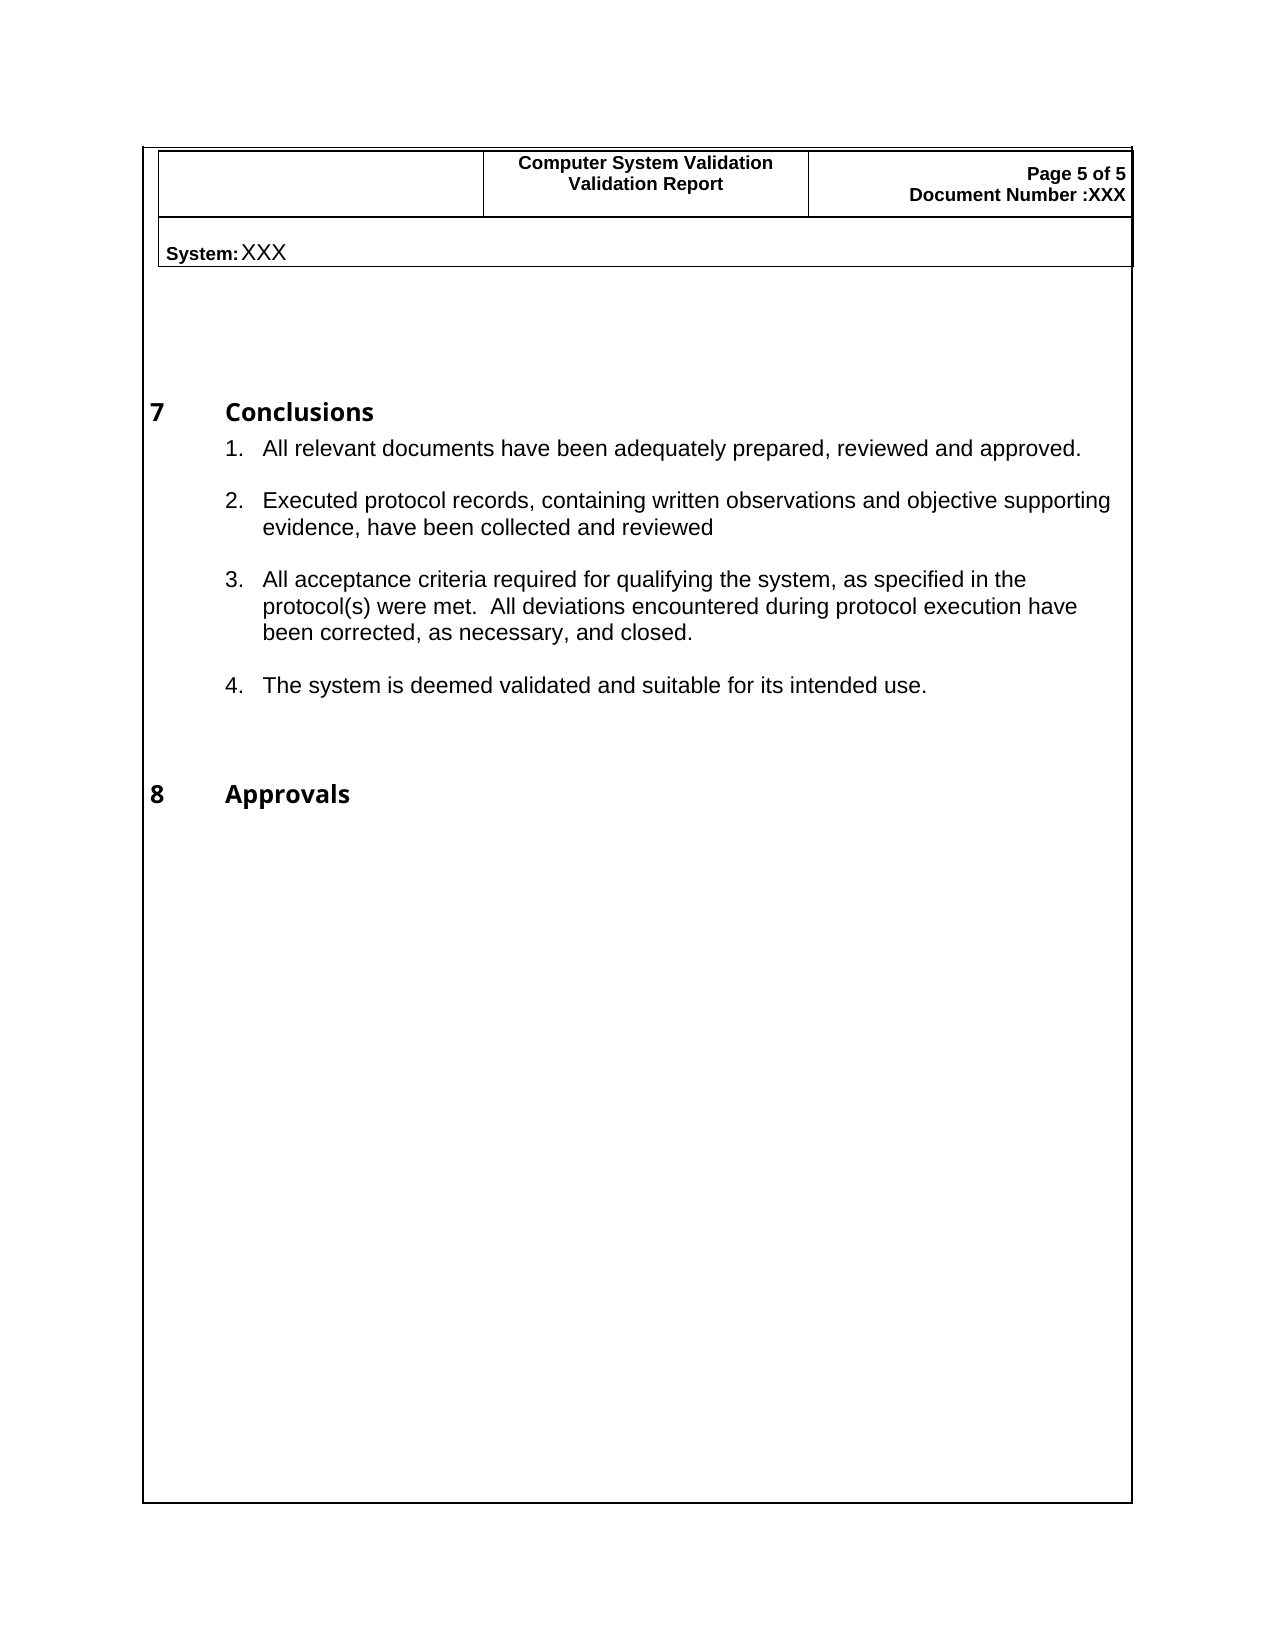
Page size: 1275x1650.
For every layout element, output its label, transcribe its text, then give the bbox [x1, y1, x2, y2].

subtitle All relevant documents have been adequately prepared, reviewed and approved. [225, 434, 1125, 461]
list The system is deemed validated and suitable for its intended use. [225, 672, 1125, 698]
subtitle Conclusions [150, 394, 1125, 428]
list Executed protocol records, containing written observations and objective supporting evidence, have been collected and reviewed [225, 487, 1125, 540]
subtitle Approvals [150, 777, 1125, 811]
list All acceptance criteria required for qualifying the system, as specified in the protocol(s) were met. All deviations encountered during protocol execution have been corrected, as necessary, and closed. [225, 566, 1125, 645]
